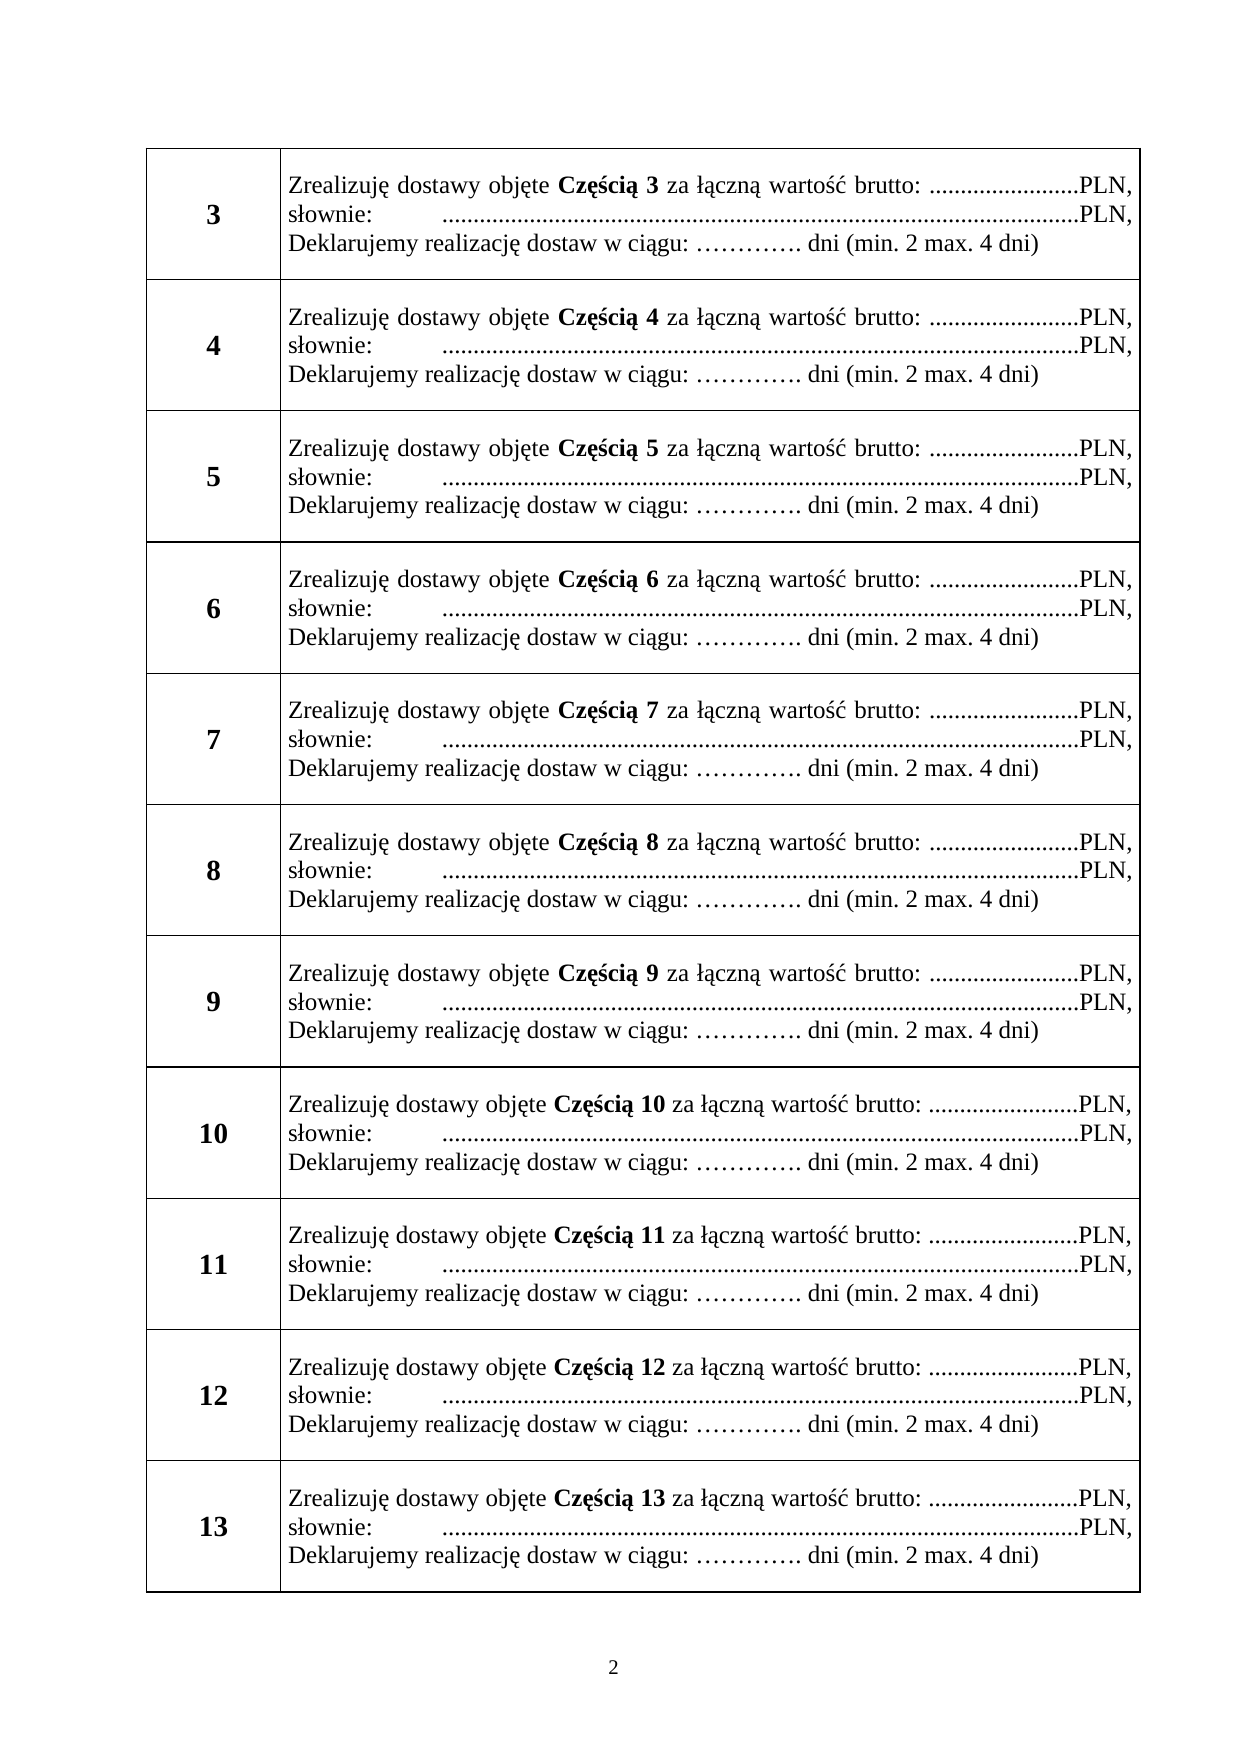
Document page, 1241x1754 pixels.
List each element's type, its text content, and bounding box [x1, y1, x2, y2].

table_cell 3 [147, 149, 280, 279]
table_cell Zrealizuję dostawy objęte Częścią 13 za łączną wartość brutto: ........................PLN, słownie: ......................................................................................................PLN, Deklarujemy realizację dostaw w ciągu: …………. dni (min. 2 max. 4 dni) [281, 1461, 1139, 1591]
table_cell Zrealizuję dostawy objęte Częścią 5 za łączną wartość brutto: ........................PLN, słownie: ......................................................................................................PLN, Deklarujemy realizację dostaw w ciągu: …………. dni (min. 2 max. 4 dni) [281, 411, 1139, 541]
table_cell 12 [147, 1330, 280, 1460]
table_cell 10 [147, 1068, 280, 1198]
table_cell Zrealizuję dostawy objęte Częścią 9 za łączną wartość brutto: ........................PLN, słownie: ......................................................................................................PLN, Deklarujemy realizację dostaw w ciągu: …………. dni (min. 2 max. 4 dni) [281, 936, 1139, 1066]
table_cell Zrealizuję dostawy objęte Częścią 7 za łączną wartość brutto: ........................PLN, słownie: ......................................................................................................PLN, Deklarujemy realizację dostaw w ciągu: …………. dni (min. 2 max. 4 dni) [281, 674, 1139, 804]
table_cell Zrealizuję dostawy objęte Częścią 4 za łączną wartość brutto: ........................PLN, słownie: ......................................................................................................PLN, Deklarujemy realizację dostaw w ciągu: …………. dni (min. 2 max. 4 dni) [281, 280, 1139, 410]
table_cell 5 [147, 411, 280, 541]
table_cell 7 [147, 674, 280, 804]
table_cell Zrealizuję dostawy objęte Częścią 11 za łączną wartość brutto: ........................PLN, słownie: ......................................................................................................PLN, Deklarujemy realizację dostaw w ciągu: …………. dni (min. 2 max. 4 dni) [281, 1199, 1139, 1329]
table_cell Zrealizuję dostawy objęte Częścią 6 za łączną wartość brutto: ........................PLN, słownie: ......................................................................................................PLN, Deklarujemy realizację dostaw w ciągu: …………. dni (min. 2 max. 4 dni) [281, 543, 1139, 673]
table_cell Zrealizuję dostawy objęte Częścią 8 za łączną wartość brutto: ........................PLN, słownie: ......................................................................................................PLN, Deklarujemy realizację dostaw w ciągu: …………. dni (min. 2 max. 4 dni) [281, 805, 1139, 935]
table_cell Zrealizuję dostawy objęte Częścią 3 za łączną wartość brutto: ........................PLN, słownie: ......................................................................................................PLN, Deklarujemy realizację dostaw w ciągu: …………. dni (min. 2 max. 4 dni) [281, 149, 1139, 279]
table_cell 8 [147, 805, 280, 935]
table_cell Zrealizuję dostawy objęte Częścią 12 za łączną wartość brutto: ........................PLN, słownie: ......................................................................................................PLN, Deklarujemy realizację dostaw w ciągu: …………. dni (min. 2 max. 4 dni) [281, 1330, 1139, 1460]
table_cell 11 [147, 1199, 280, 1329]
table_cell Zrealizuję dostawy objęte Częścią 10 za łączną wartość brutto: ........................PLN, słownie: ......................................................................................................PLN, Deklarujemy realizację dostaw w ciągu: …………. dni (min. 2 max. 4 dni) [281, 1068, 1139, 1198]
table_cell 4 [147, 280, 280, 410]
table_cell 6 [147, 543, 280, 673]
table_cell 9 [147, 936, 280, 1066]
table_cell 13 [147, 1461, 280, 1591]
